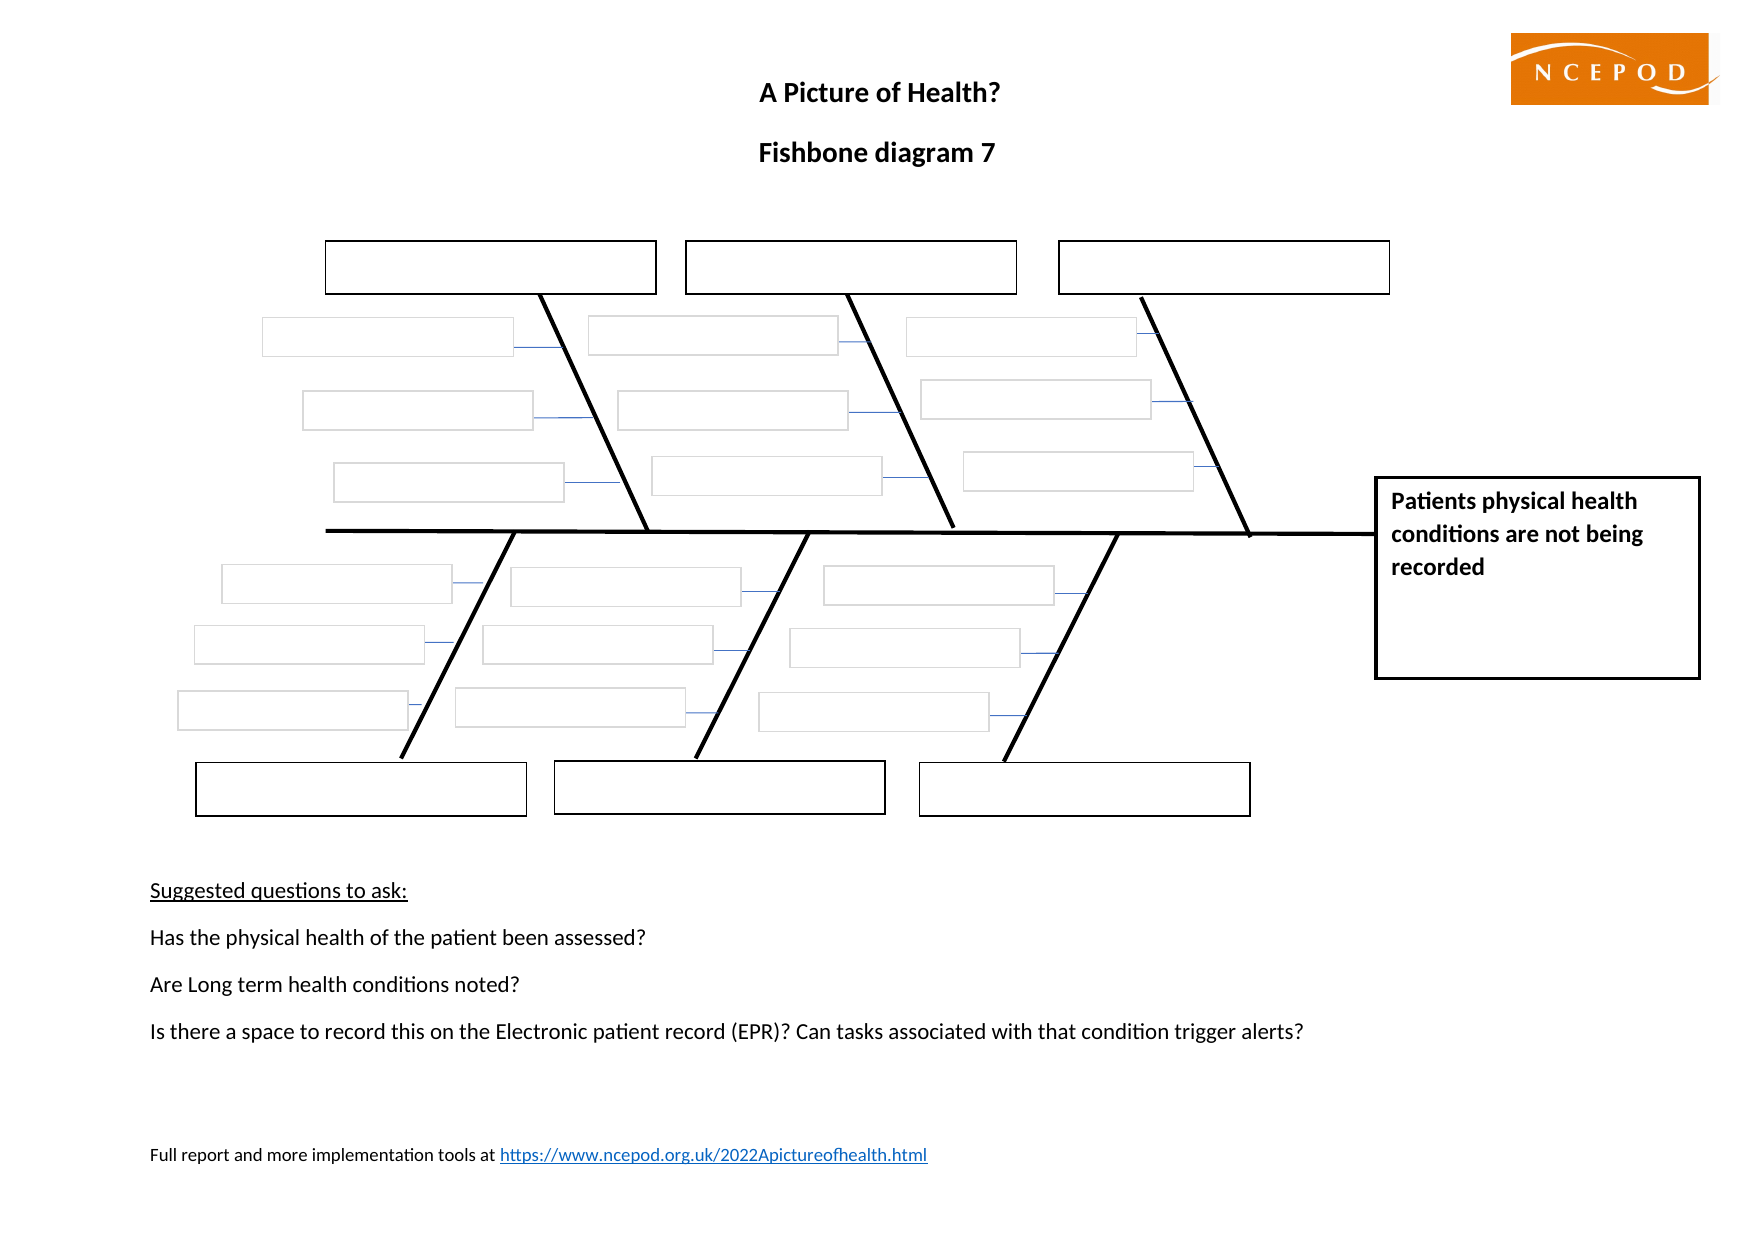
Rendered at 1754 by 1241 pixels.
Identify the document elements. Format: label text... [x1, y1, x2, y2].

picture [1511, 33, 1721, 105]
text Are Long term health conditions noted? [150, 970, 1604, 998]
text Is there a space to record this on the Electronic patient record (EPR)? Can tasks associated with that condition trigger alerts? [150, 1017, 1604, 1045]
text Has the physical health of the patient been assessed? [150, 923, 1604, 951]
text Suggested questions to ask: [150, 876, 1604, 904]
